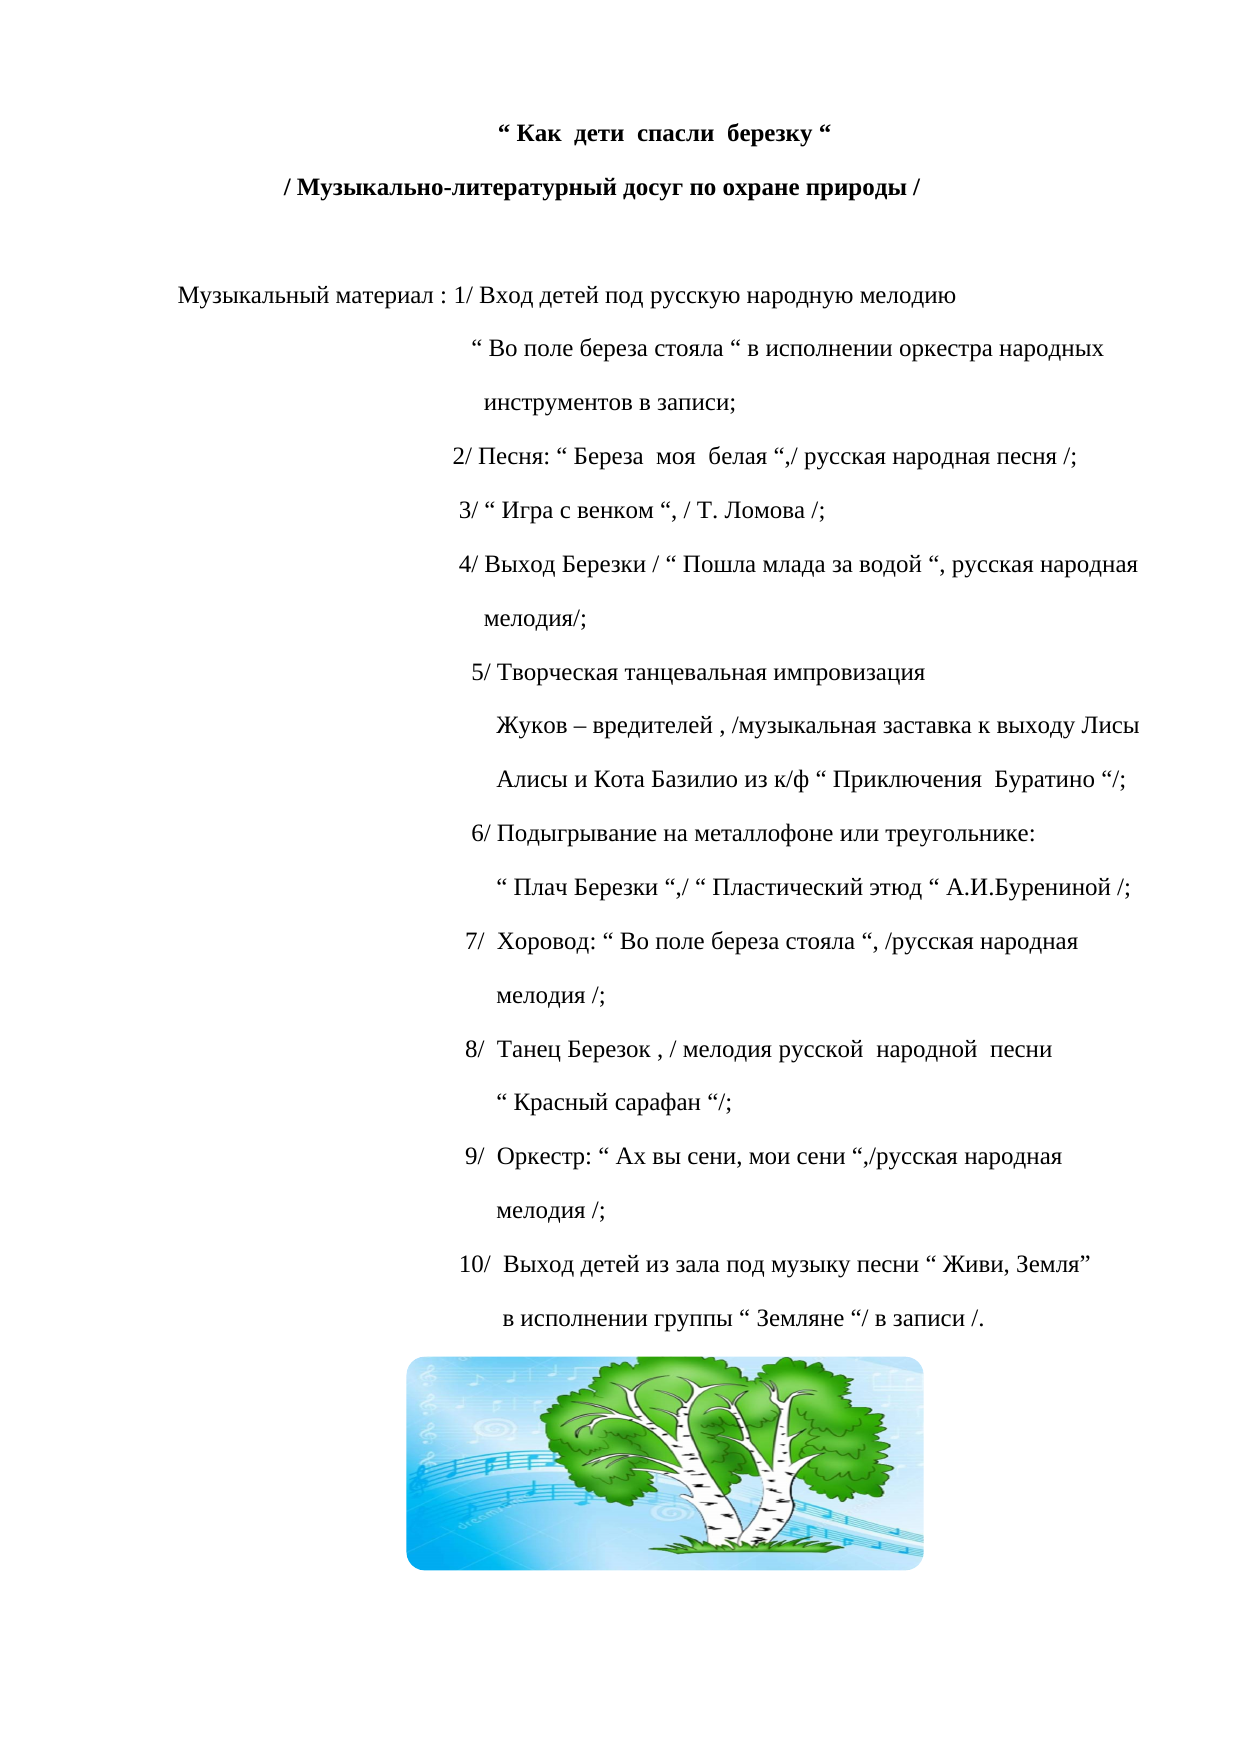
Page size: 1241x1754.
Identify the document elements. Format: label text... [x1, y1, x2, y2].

text Алисы и Кота Базилио из к/ф “ Приключения Буратино “/; [177, 764, 1152, 793]
text в исполнении группы “ Земляне “/ в записи /. [177, 1303, 1152, 1332]
text “ Плач Березки “,/ “ Пластический этюд “ А.И.Бурениной /; [177, 872, 1152, 901]
text Музыкальный материал : 1/ Вход детей под русскую народную мелодию [177, 280, 1152, 308]
text инструментов в записи; [177, 387, 1152, 416]
picture [406, 1356, 924, 1571]
text 2/ Песня: “ Береза моя белая “,/ русская народная песня /; [177, 441, 1152, 470]
text мелодия/; [177, 603, 1152, 632]
text Жуков – вредителей , /музыкальная заставка к выходу Лисы [177, 711, 1152, 739]
text 9/ Оркестр: “ Ах вы сени, мои сени “,/русская народная [177, 1141, 1152, 1170]
text “ Во поле береза стояла “ в исполнении оркестра народных [177, 333, 1152, 362]
text 8/ Танец Березок , / мелодия русской народной песни [177, 1034, 1152, 1062]
text мелодия /; [177, 1195, 1152, 1224]
text мелодия /; [177, 980, 1152, 1008]
text 7/ Хоровод: “ Во поле береза стояла “, /русская народная [177, 926, 1152, 955]
text 6/ Подыгрывание на металлофоне или треугольнике: [177, 818, 1152, 847]
text 4/ Выход Березки / “ Пошла млада за водой “, русская народная [177, 549, 1152, 578]
text / Музыкально-литературный досуг по охране природы / [177, 172, 1152, 201]
text 5/ Творческая танцевальная импровизация [177, 657, 1152, 685]
text “ Красный сарафан “/; [177, 1087, 1152, 1116]
text 3/ “ Игра с венком “, / Т. Ломова /; [177, 495, 1152, 524]
text “ Как дети спасли березку “ [177, 118, 1152, 147]
text 10/ Выход детей из зала под музыку песни “ Живи, Земля” [177, 1249, 1152, 1278]
